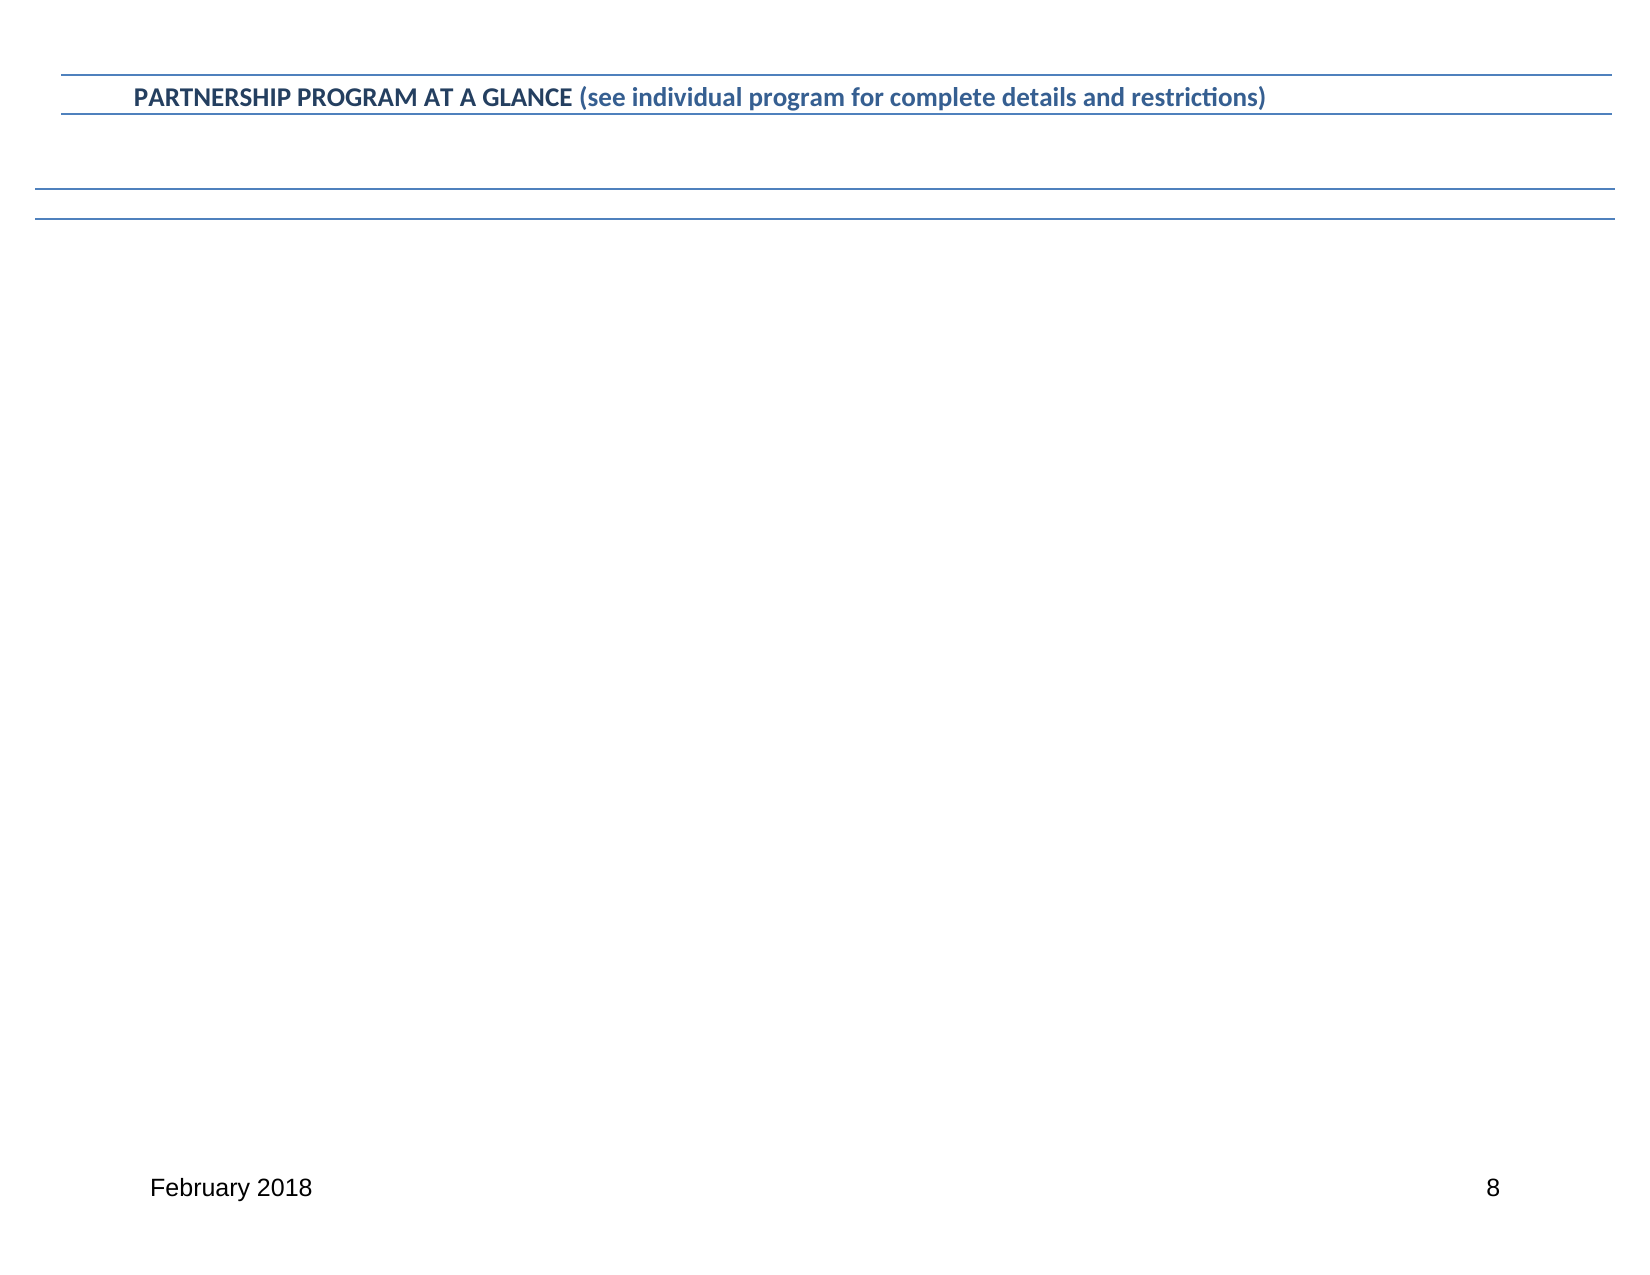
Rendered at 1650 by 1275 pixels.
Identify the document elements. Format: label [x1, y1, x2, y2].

table_header [35, 190, 1615, 218]
